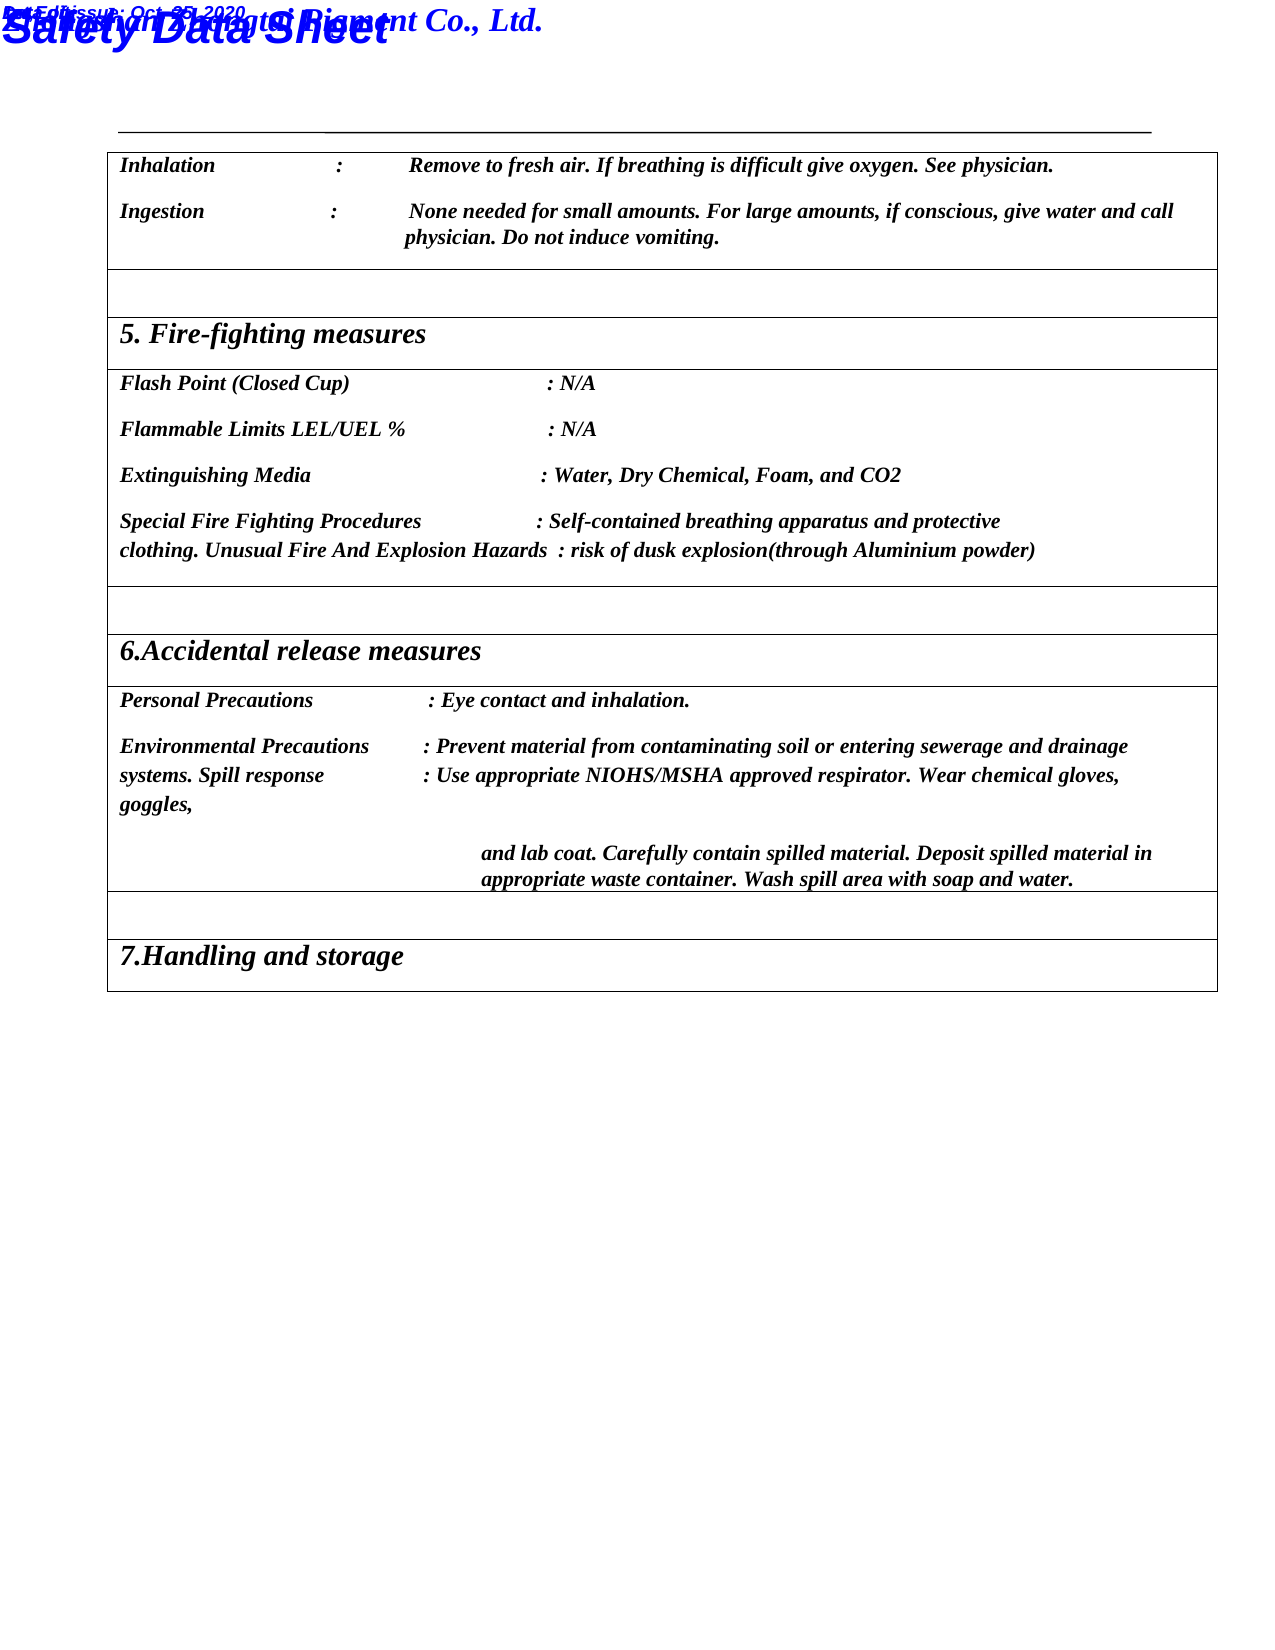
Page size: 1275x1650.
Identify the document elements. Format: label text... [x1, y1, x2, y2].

table_cell [108, 892, 1217, 939]
table_cell [108, 587, 1217, 634]
table_cell [108, 270, 1217, 317]
table_cell Personal Precautions : Eye contact and inhalation. Environmental Precautions : Prevent material from contaminating soil or entering sewerage and drainage systems. Spill response : Use appropriate NIOHS/MSHA approved respirator. Wear chemical gloves, goggles, and lab coat. Carefully contain spilled material. Deposit spilled material in appropriate waste container. Wash spill area with soap and water. [108, 687, 1217, 891]
table_header Inhalation : Remove to fresh air. If breathing is difficult give oxygen. See physician. Ingestion : None needed for small amounts. For large amounts, if conscious, give water and call physician. Do not induce vomiting. [108, 153, 1217, 269]
table_cell 6.Accidental release measures [108, 635, 1217, 686]
table_cell 7.Handling and storage [108, 940, 1217, 991]
table_cell Flash Point (Closed Cup) : N/A Flammable Limits LEL/UEL % : N/A Extinguishing Media : Water, Dry Chemical, Foam, and CO2 Special Fire Fighting Procedures : Self-contained breathing apparatus and protective clothing. Unusual Fire And Explosion Hazards : risk of dusk explosion(through Aluminium powder) [108, 370, 1217, 586]
table_cell 5. Fire-fighting measures [108, 318, 1217, 369]
